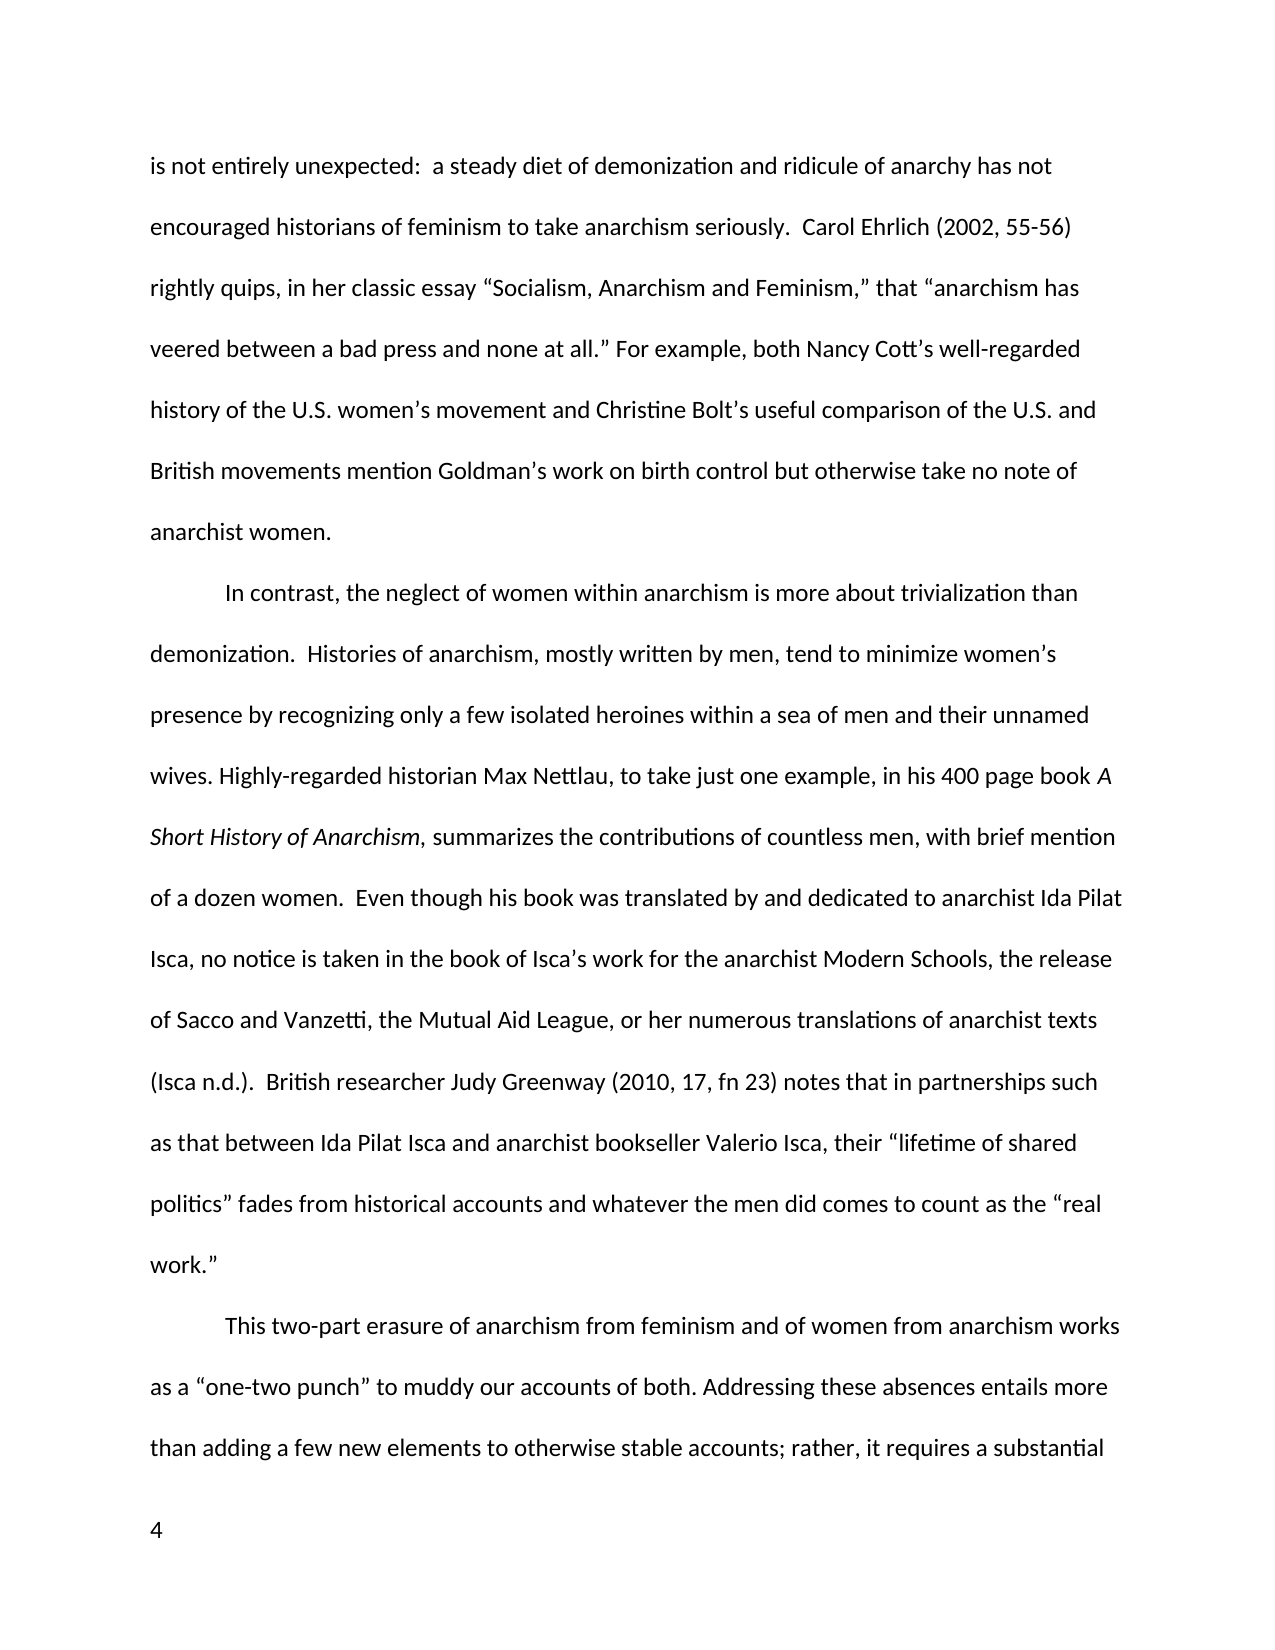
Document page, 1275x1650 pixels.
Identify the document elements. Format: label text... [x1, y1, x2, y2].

text In contrast, the neglect of women within anarchism is more about trivialization than demonization. Histories of anarchism, mostly written by men, tend to minimize women’s presence by recognizing only a few isolated heroines within a sea of men and their unnamed wives. Highly-regarded historian Max Nettlau, to take just one example, in his 400 page book A Short History of Anarchism, summarizes the contributions of countless men, with brief mention of a dozen women. Even though his book was translated by and dedicated to anarchist Ida Pilat Isca, no notice is taken in the book of Isca’s work for the anarchist Modern Schools, the release of Sacco and Vanzetti, the Mutual Aid League, or her numerous translations of anarchist texts (Isca n.d.). British researcher Judy Greenway (2010, 17, fn 23) notes that in partnerships such as that between Ida Pilat Isca and anarchist bookseller Valerio Isca, their “lifetime of shared politics” fades from historical accounts and whatever the men did comes to count as the “real work.” [150, 577, 1125, 1279]
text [150, 1310, 1125, 1462]
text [150, 150, 1125, 547]
